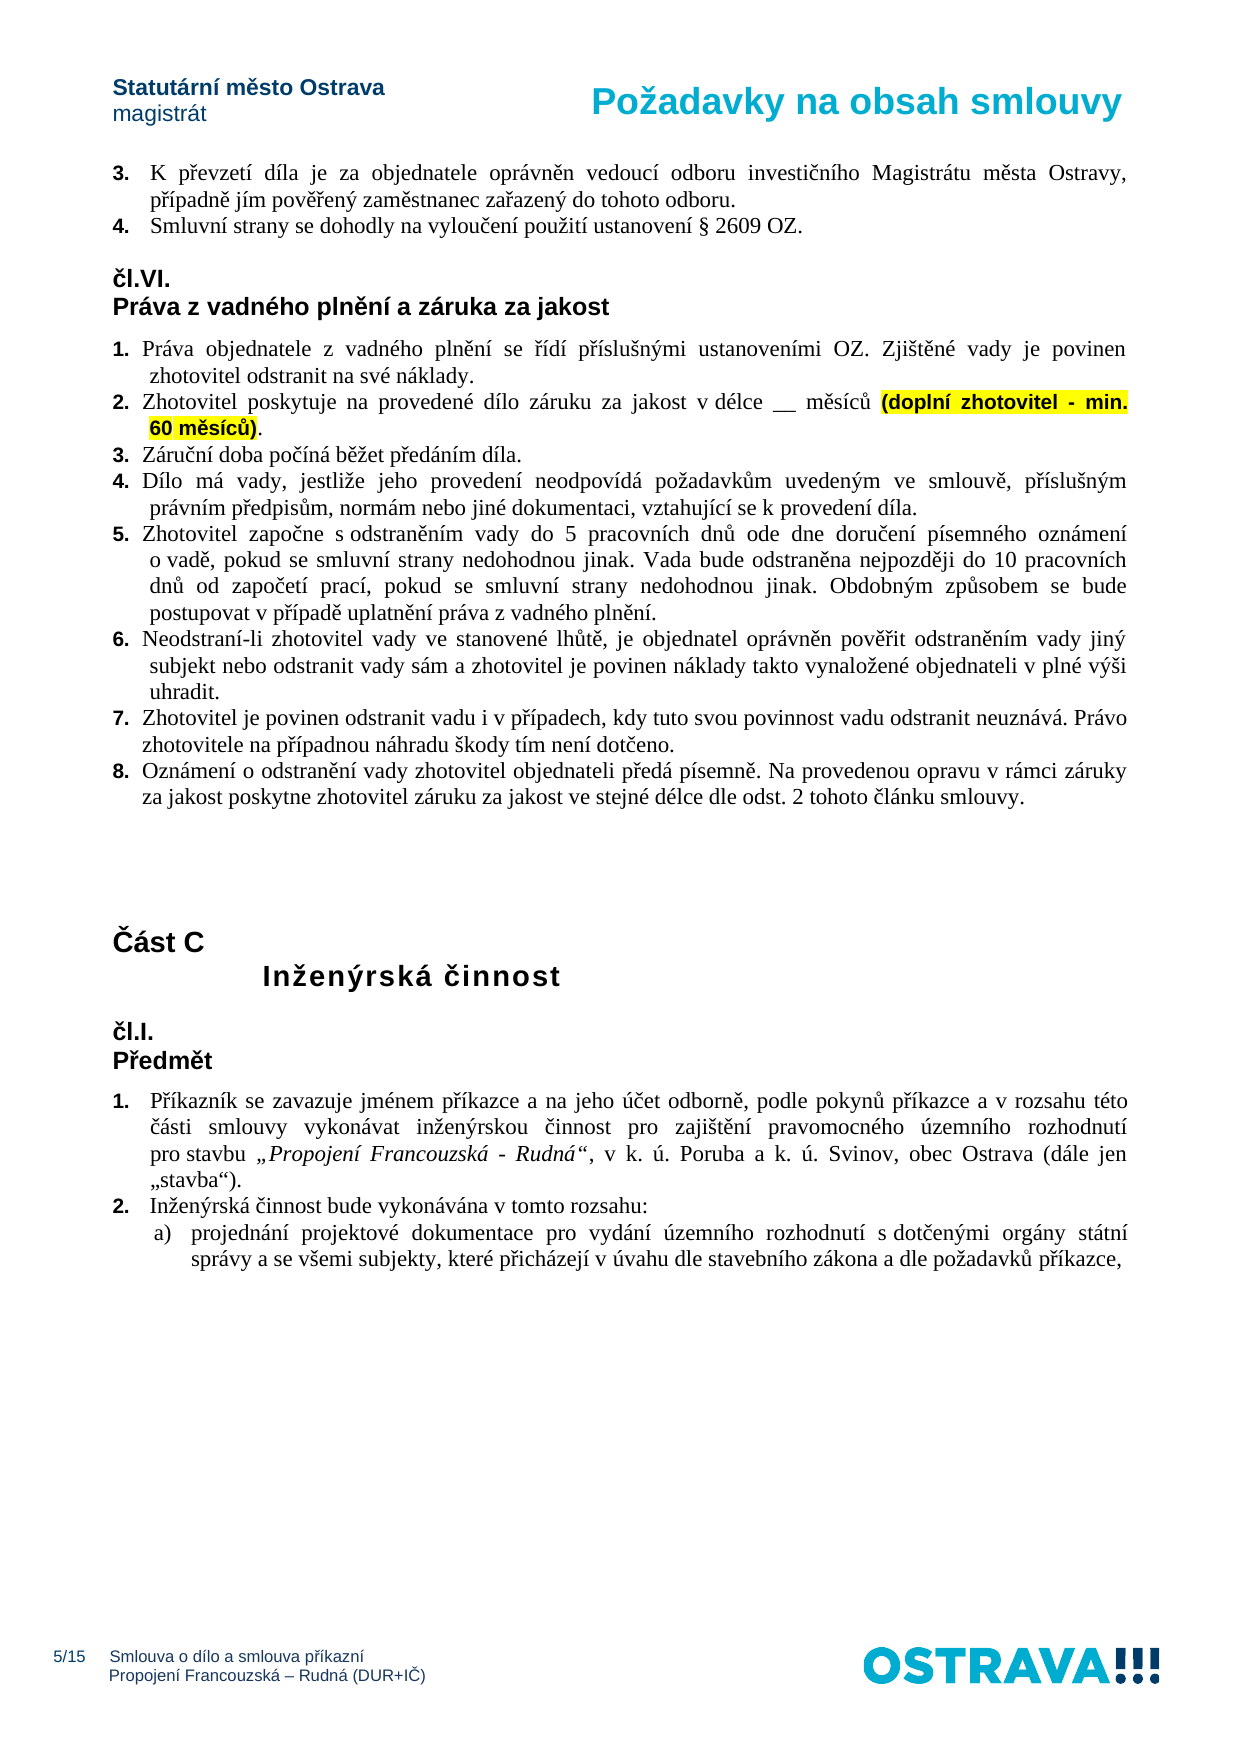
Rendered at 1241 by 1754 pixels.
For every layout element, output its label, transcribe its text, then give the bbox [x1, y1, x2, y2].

list Příkazník se zavazuje jménem příkazce a na jeho účet odborně, podle pokynů příkazce a v rozsahu této části smlouvy vykonávat inženýrskou činnost pro zajištění pravomocného územního rozhodnutí pro stavbu „Propojení Francouzská - Rudná“, v k. ú. Poruba a k. ú. Svinov, obec Ostrava (dále jen „stavba“). [112, 1087, 1128, 1192]
list projednání projektové dokumentace pro vydání územního rozhodnutí s dotčenými orgány státní správy a se všemi subjekty, které přicházejí v úvahu dle stavebního zákona a dle požadavků příkazce, [153, 1219, 1128, 1272]
text Zhotovitel je povinen odstranit vadu i v případech, kdy tuto svou povinnost vadu odstranit neuznává. Právo zhotovitele na případnou náhradu škody tím není dotčeno. [112, 704, 1128, 757]
text Zhotovitel poskytuje na provedené dílo záruku za jakost v délce __ měsíců (doplní zhotovitel - min. 60 měsíců). [112, 388, 1128, 441]
list Inženýrská činnost bude vykonávána v tomto rozsahu: [112, 1192, 1128, 1219]
subtitle Předmět [112, 1046, 1128, 1074]
list Smluvní strany se dohodly na vyloučení použití ustanovení § 2609 OZ. [112, 212, 1128, 238]
text Záruční doba počíná běžet předáním díla. [112, 441, 1128, 467]
text Oznámení o odstranění vady zhotovitel objednateli předá písemně. Na provedenou opravu v rámci záruky za jakost poskytne zhotovitel záruku za jakost ve stejné délce dle odst. 2 tohoto článku smlouvy. [112, 757, 1128, 810]
picture [863, 1647, 1160, 1684]
text Zhotovitel započne s odstraněním vady do 5 pracovních dnů ode dne doručení písemného oznámení o vadě, pokud se smluvní strany nedohodnou jinak. Vada bude odstraněna nejpozději do 10 pracovních dnů od započetí prací, pokud se smluvní strany nedohodnou jinak. Obdobným způsobem se bude postupovat v případě uplatnění práva z vadného plnění. [112, 520, 1128, 625]
subtitle Práva z vadného plnění a záruka za jakost [112, 292, 1128, 321]
text Práva objednatele z vadného plnění se řídí příslušnými ustanoveními OZ. Zjištěné vady je povinen zhotovitel odstranit na své náklady. [112, 335, 1128, 388]
text Část C [112, 925, 1128, 958]
text Neodstraní-li zhotovitel vady ve stanovené lhůtě, je objednatel oprávněn pověřit odstraněním vady jiný subjekt nebo odstranit vady sám a zhotovitel je povinen náklady takto vynaložené objednateli v plné výši uhradit. [112, 625, 1128, 704]
subtitle Inženýrská činnost [112, 958, 1128, 992]
list K převzetí díla je za objednatele oprávněn vedoucí odboru investičního Magistrátu města Ostravy, případně jím pověřený zaměstnanec zařazený do tohoto odboru. [112, 159, 1128, 212]
text Dílo má vady, jestliže jeho provedení neodpovídá požadavkům uvedeným ve smlouvě, příslušným právním předpisům, normám nebo jiné dokumentaci, vztahující se k provedení díla. [112, 467, 1128, 520]
